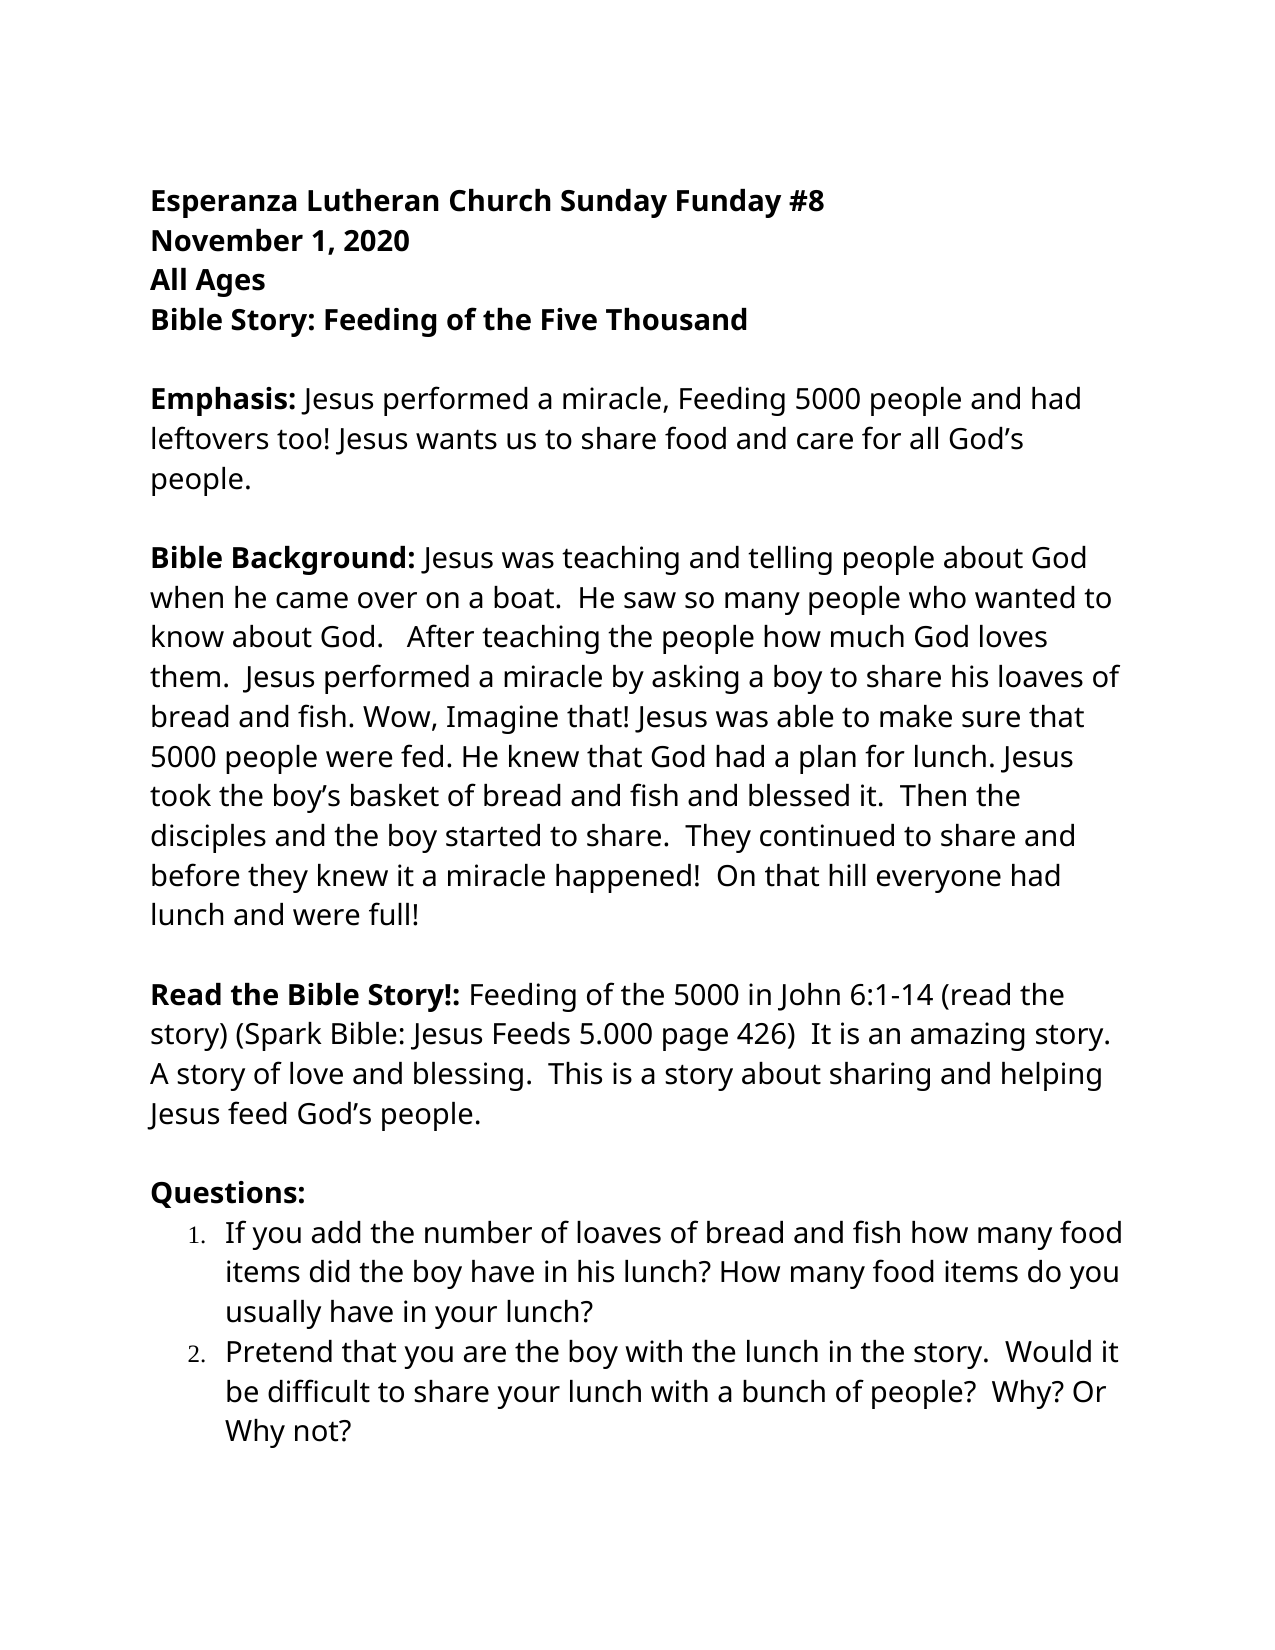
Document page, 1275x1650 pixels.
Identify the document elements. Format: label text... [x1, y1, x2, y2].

text Questions: [150, 1172, 1125, 1212]
text November 1, 2020 [150, 220, 1125, 259]
list If you add the number of loaves of bread and fish how many food items did the boy have in his lunch? How many food items do you usually have in your lunch? [187, 1212, 1125, 1331]
text Read the Bible Story!: Feeding of the 5000 in John 6:1-14 (read the story) (Spark Bible: Jesus Feeds 5.000 page 426) It is an amazing story. A story of love and blessing. This is a story about sharing and helping Jesus feed God’s people. [150, 974, 1125, 1133]
text Bible Background: Jesus was teaching and telling people about God when he came over on a boat. He saw so many people who wanted to know about God. After teaching the people how much God loves them. Jesus performed a miracle by asking a boy to share his loaves of bread and fish. Wow, Imagine that! Jesus was able to make sure that 5000 people were fed. He knew that God had a plan for lunch. Jesus took the boy’s basket of bread and fish and blessed it. Then the disciples and the boy started to share. They continued to share and before they knew it a miracle happened! On that hill everyone had lunch and were full! [150, 537, 1125, 934]
text All Ages [150, 259, 1125, 299]
list Pretend that you are the boy with the lunch in the story. Would it be difficult to share your lunch with a bunch of people? Why? Or Why not? [187, 1331, 1125, 1450]
text Bible Story: Feeding of the Five Thousand [150, 299, 1125, 339]
text Emphasis: Jesus performed a miracle, Feeding 5000 people and had leftovers too! Jesus wants us to share food and care for all God’s people. [150, 379, 1125, 498]
text Esperanza Lutheran Church Sunday Funday #8 [150, 180, 1125, 220]
